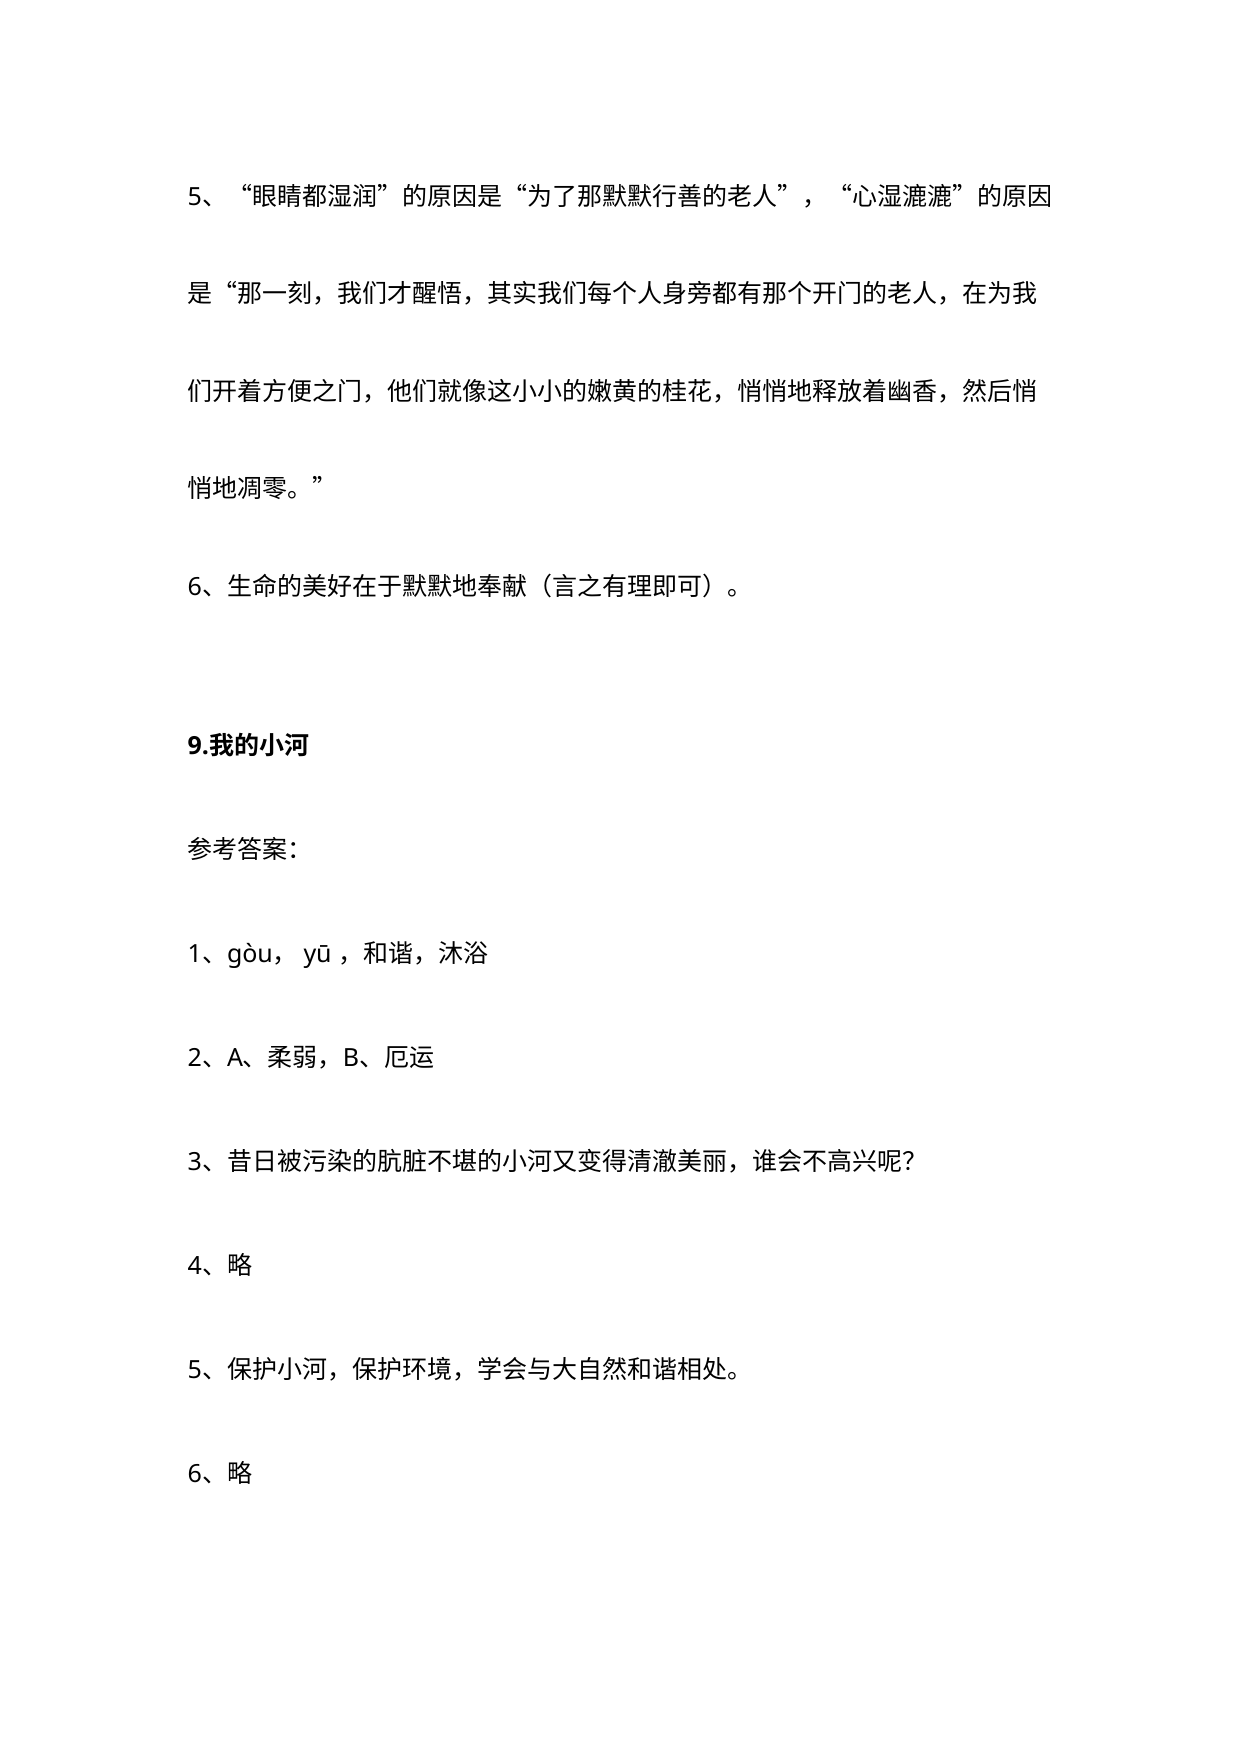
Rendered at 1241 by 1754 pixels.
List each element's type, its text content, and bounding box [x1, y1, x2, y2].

text 9.我的小河 [187, 711, 1053, 776]
text 6、略 [187, 1439, 1053, 1504]
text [187, 162, 1053, 617]
text 参考答案： [187, 815, 1053, 880]
text 3、昔日被污染的肮脏不堪的小河又变得清澈美丽，谁会不高兴呢？ [187, 1127, 1053, 1192]
text 4、略 [187, 1231, 1053, 1296]
text 2、A、柔弱，B、厄运 [187, 1023, 1053, 1088]
text 5、保护小河，保护环境，学会与大自然和谐相处。 [187, 1335, 1053, 1400]
text 1、gòu， yū ，和谐，沐浴 [187, 919, 1053, 984]
